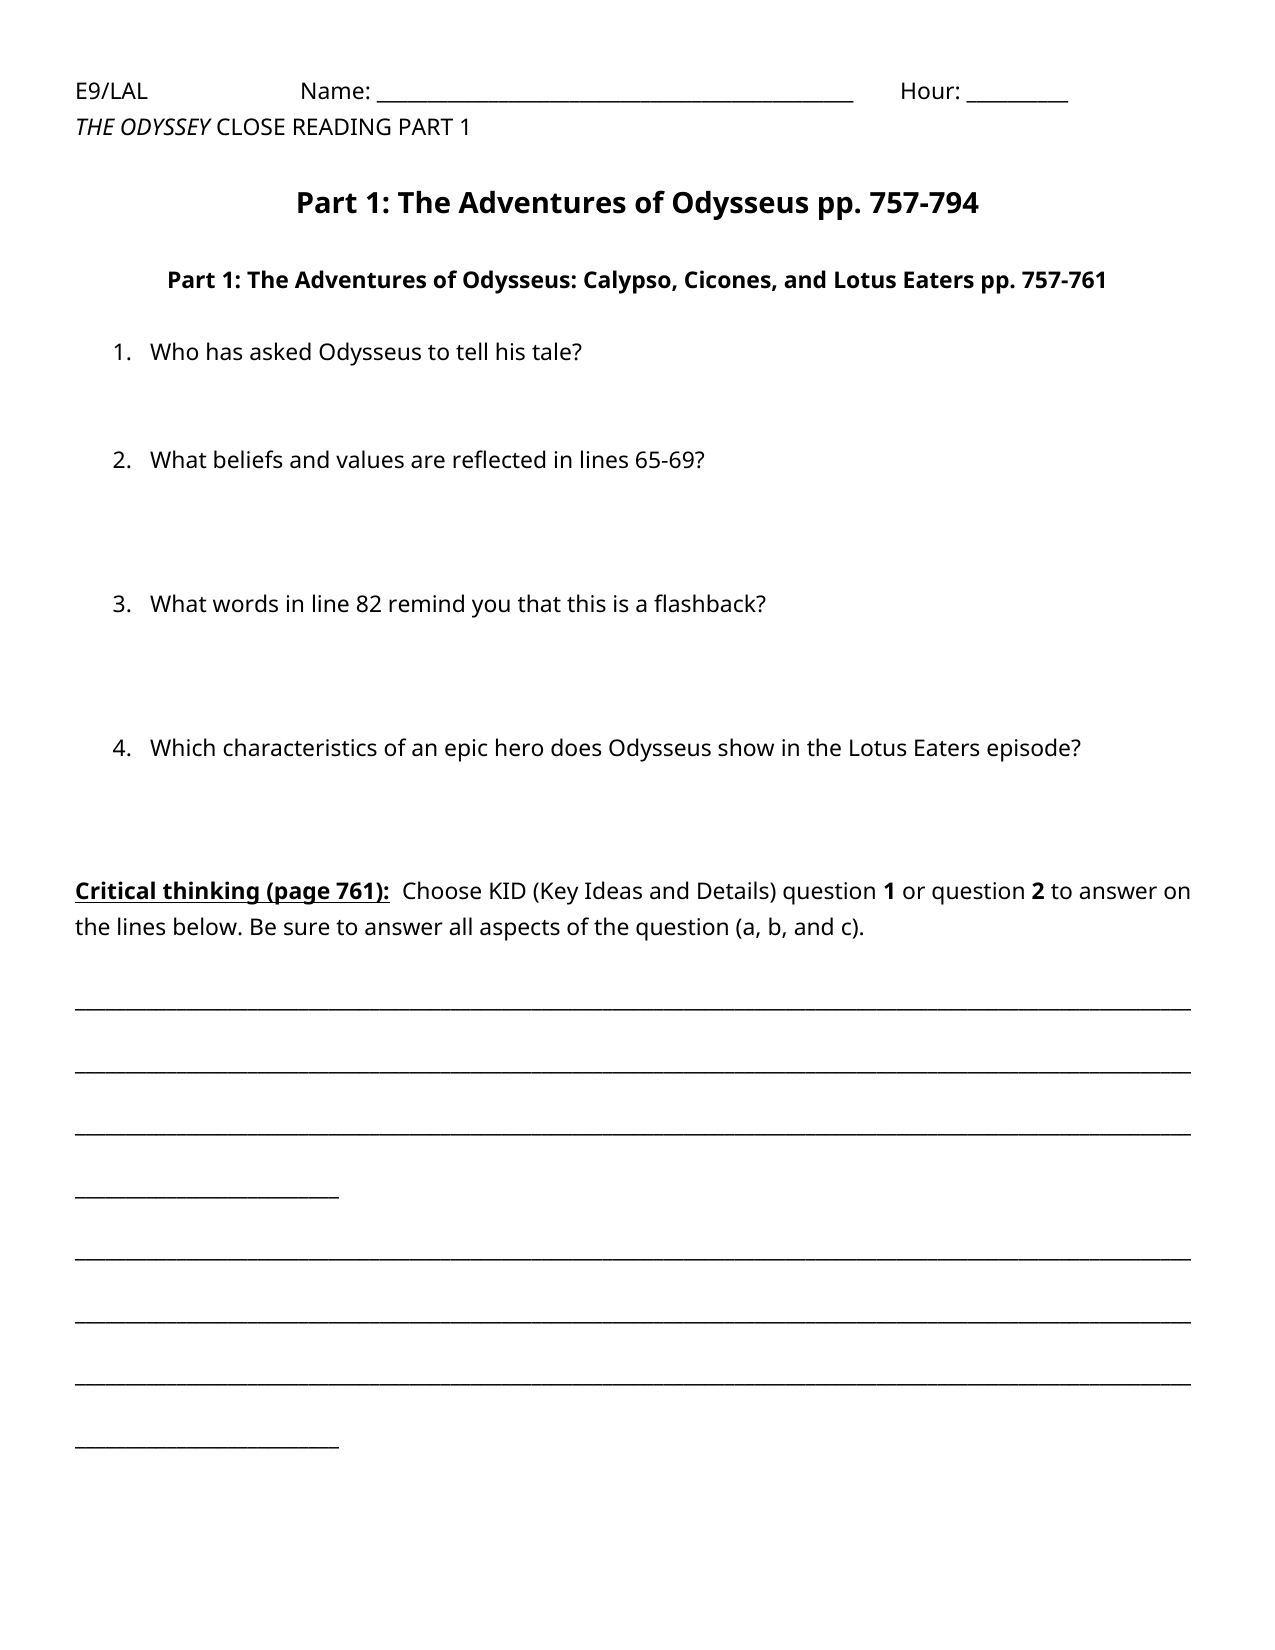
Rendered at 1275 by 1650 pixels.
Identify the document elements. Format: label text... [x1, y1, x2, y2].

list What beliefs and values are reflected in lines 65-69? [112, 444, 1200, 475]
text THE ODYSSEY CLOSE READING PART 1 [75, 111, 1200, 142]
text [75, 1233, 1200, 1452]
list Who has asked Odysseus to tell his tale? [112, 336, 1200, 367]
text E9/LAL Name: _______________________________________________ Hour: __________ [75, 75, 1200, 106]
list What words in line 82 remind you that this is a flashback? [112, 588, 1200, 619]
text Part 1: The Adventures of Odysseus pp. 757-794 [75, 183, 1200, 222]
text Part 1: The Adventures of Odysseus: Calypso, Cicones, and Lotus Eaters pp. 757-761 [75, 264, 1200, 296]
list Which characteristics of an epic hero does Odysseus show in the Lotus Eaters episode? [112, 732, 1200, 763]
text Critical thinking (page 761): Choose KID (Key Ideas and Details) question 1 or question 2 to answer on the lines below. Be sure to answer all aspects of the question (a, b, and c). [75, 875, 1200, 942]
